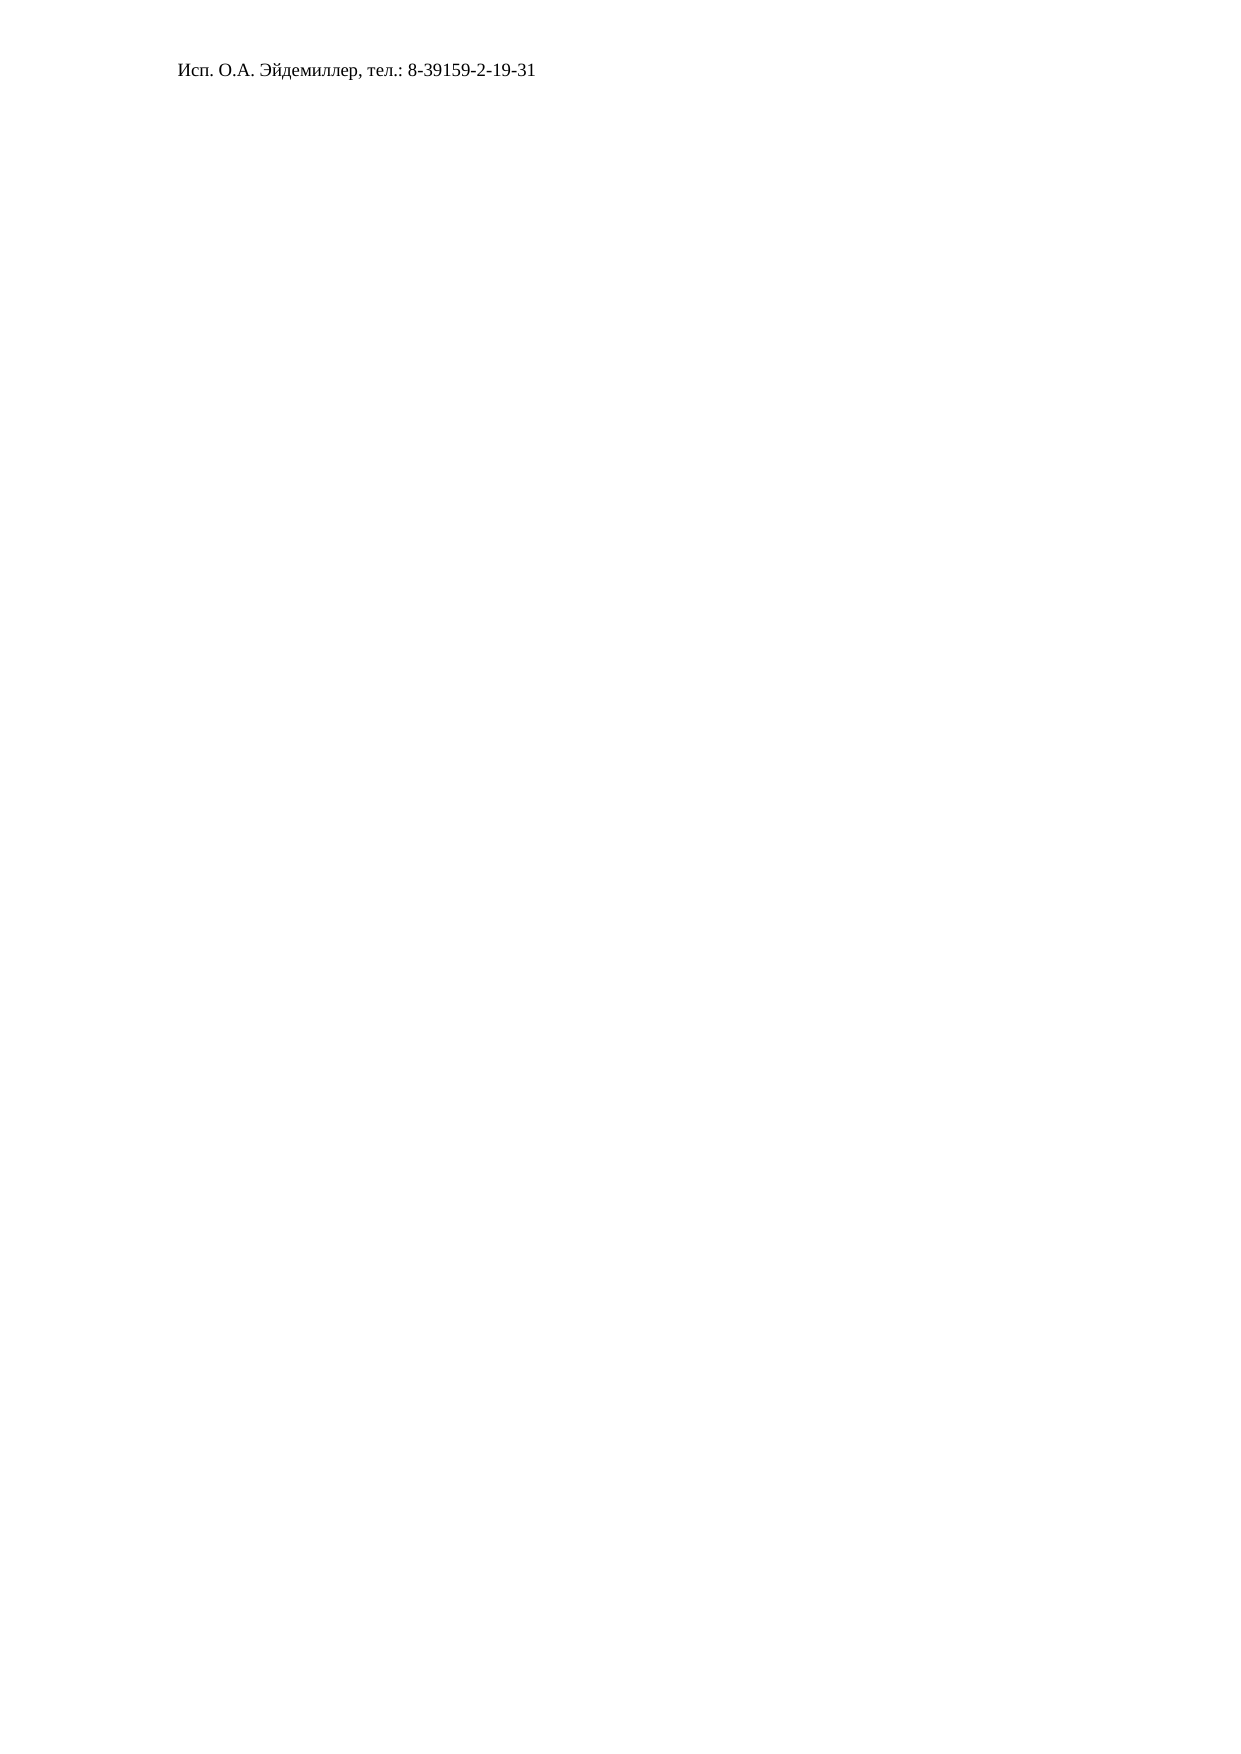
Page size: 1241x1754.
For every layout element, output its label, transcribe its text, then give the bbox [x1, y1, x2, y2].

text Исп. О.А. Эйдемиллер, тел.: 8-39159-2-19-31 [177, 59, 1152, 81]
